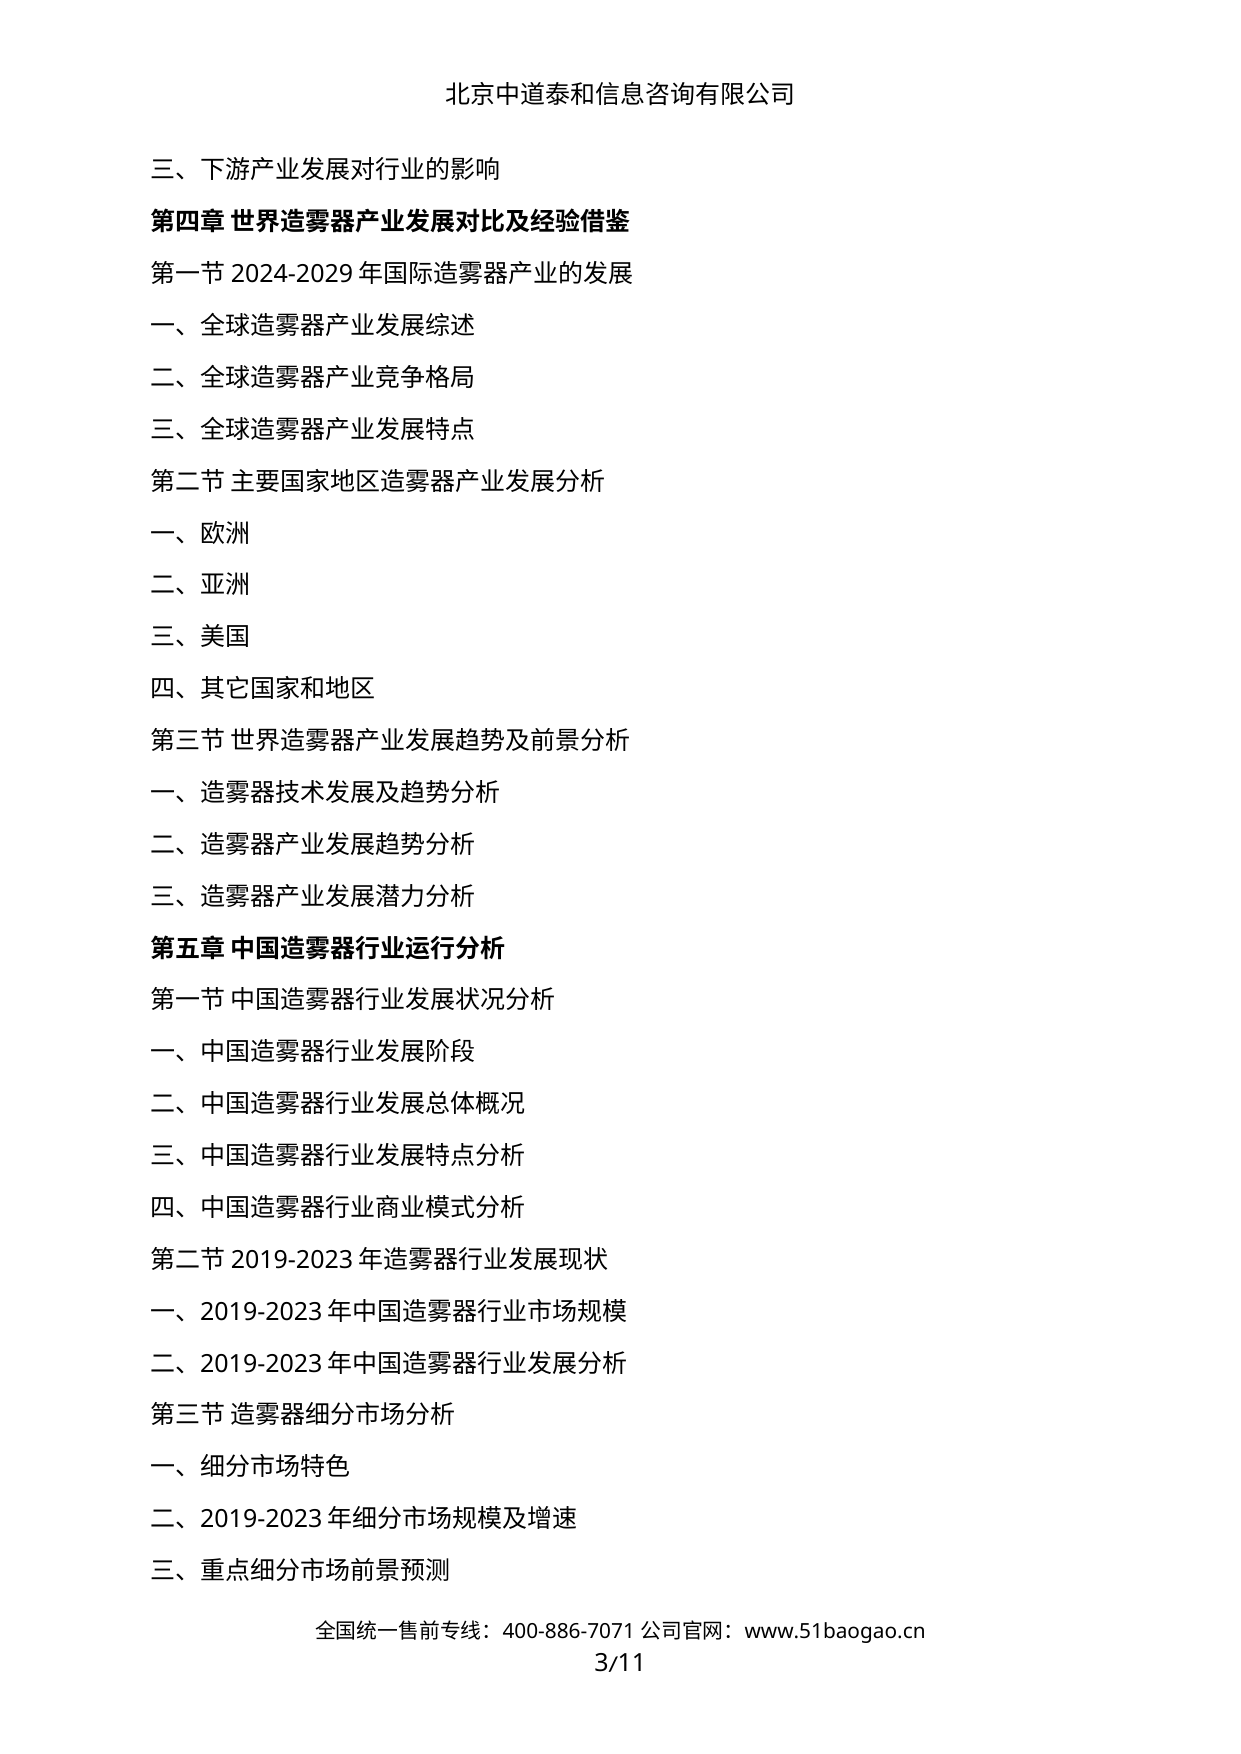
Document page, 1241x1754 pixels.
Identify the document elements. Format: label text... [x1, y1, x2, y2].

text 第三节 造雾器细分市场分析 [150, 1395, 1090, 1431]
text 二、全球造雾器产业竞争格局 [150, 357, 1090, 394]
text 第三节 世界造雾器产业发展趋势及前景分析 [150, 721, 1090, 757]
text 二、亚洲 [150, 565, 1090, 601]
text 二、中国造雾器行业发展总体概况 [150, 1084, 1090, 1120]
text 二、2019-2023年中国造雾器行业发展分析 [150, 1343, 1090, 1379]
text 第四章 世界造雾器产业发展对比及经验借鉴 [150, 202, 1090, 238]
text 二、造雾器产业发展趋势分析 [150, 824, 1090, 861]
text 四、其它国家和地区 [150, 669, 1090, 705]
text 一、2019-2023年中国造雾器行业市场规模 [150, 1291, 1090, 1327]
text 三、中国造雾器行业发展特点分析 [150, 1136, 1090, 1172]
text 第二节 主要国家地区造雾器产业发展分析 [150, 461, 1090, 497]
text 第一节 2024-2029年国际造雾器产业的发展 [150, 254, 1090, 290]
text 二、2019-2023年细分市场规模及增速 [150, 1499, 1090, 1535]
text 三、重点细分市场前景预测 [150, 1551, 1090, 1587]
text 第一节 中国造雾器行业发展状况分析 [150, 980, 1090, 1016]
text 四、中国造雾器行业商业模式分析 [150, 1187, 1090, 1224]
text 一、欧洲 [150, 513, 1090, 549]
text 一、细分市场特色 [150, 1447, 1090, 1483]
text 三、全球造雾器产业发展特点 [150, 409, 1090, 446]
text 一、中国造雾器行业发展阶段 [150, 1032, 1090, 1068]
text 第五章 中国造雾器行业运行分析 [150, 928, 1090, 964]
text 三、美国 [150, 617, 1090, 653]
text 一、造雾器技术发展及趋势分析 [150, 772, 1090, 809]
text 三、造雾器产业发展潜力分析 [150, 876, 1090, 912]
text 三、下游产业发展对行业的影响 [150, 150, 1090, 186]
text 第二节 2019-2023年造雾器行业发展现状 [150, 1239, 1090, 1276]
text 一、全球造雾器产业发展综述 [150, 306, 1090, 342]
